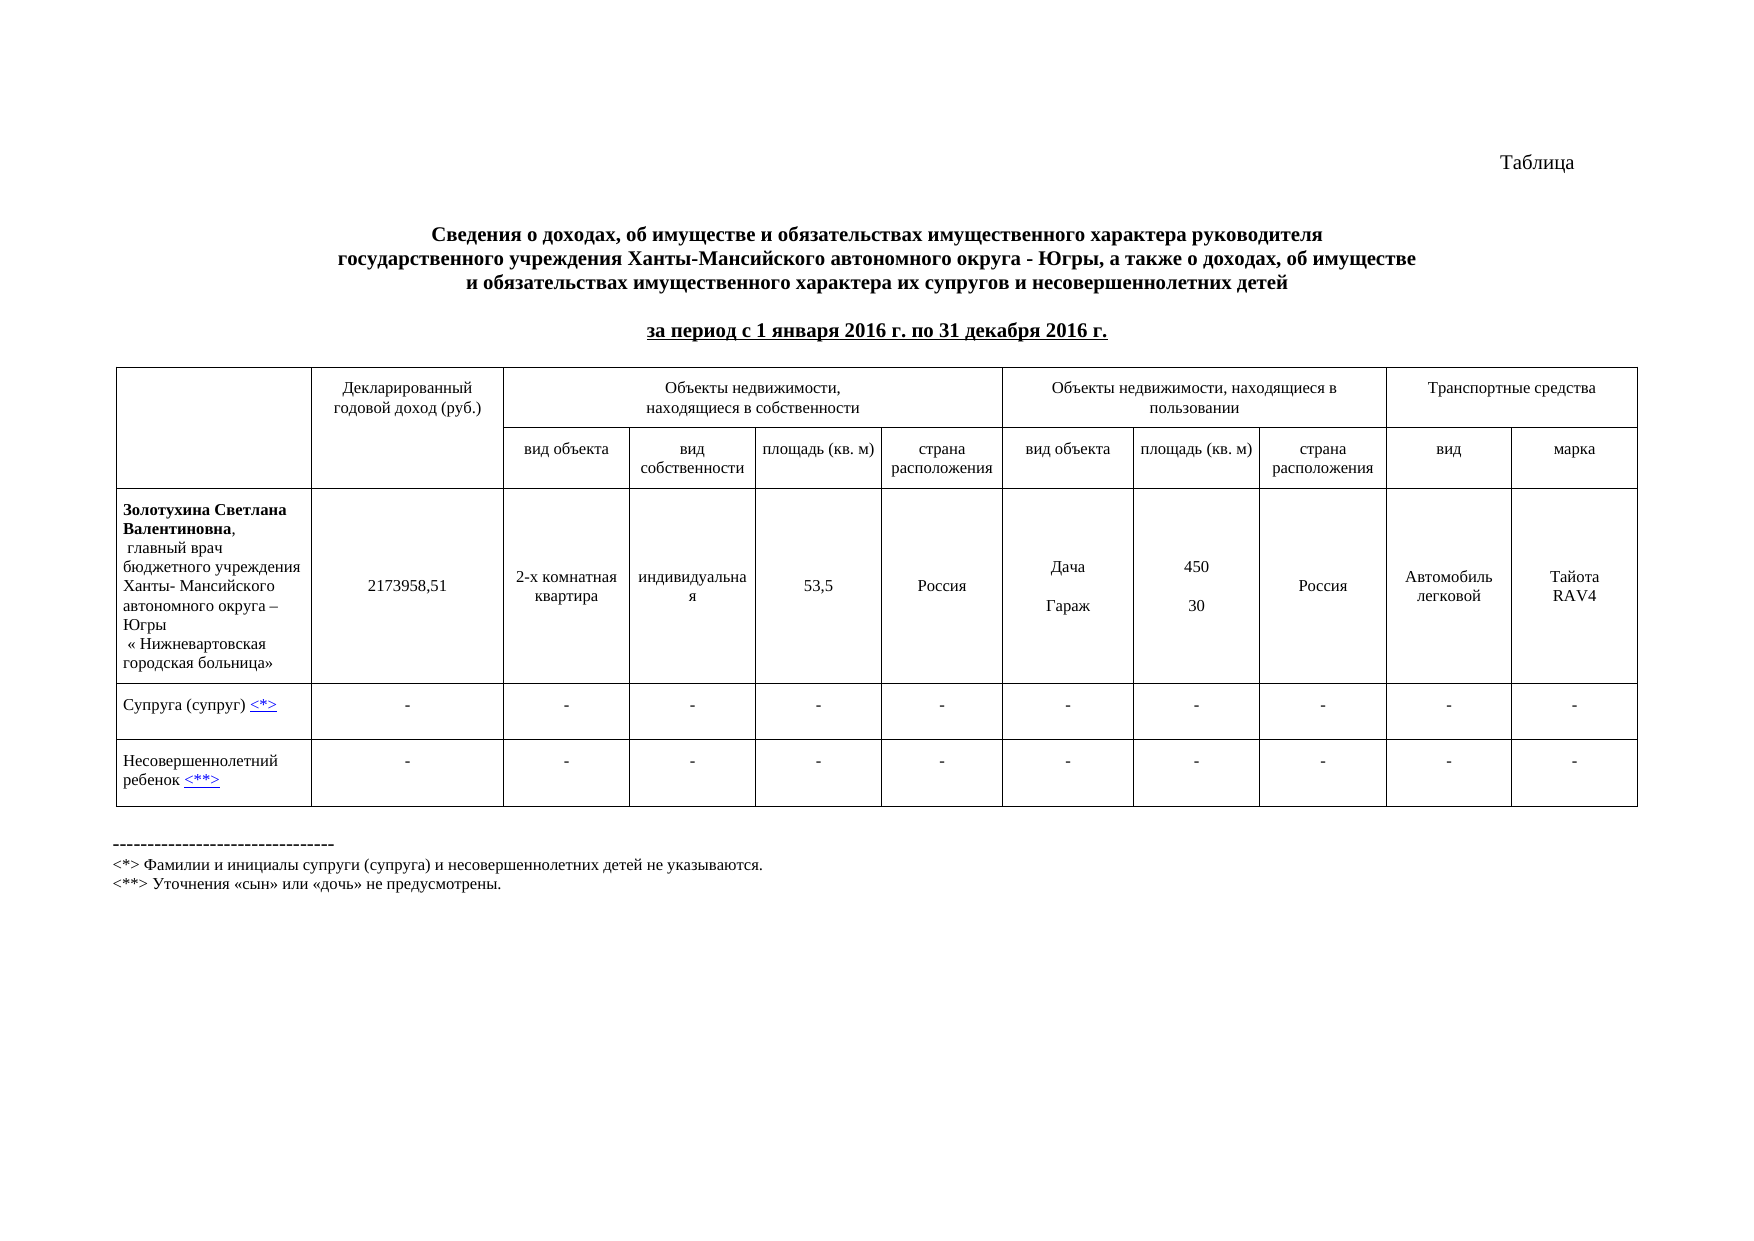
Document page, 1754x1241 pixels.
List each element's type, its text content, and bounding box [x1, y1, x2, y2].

table_cell Россия [1260, 489, 1386, 683]
table_cell - [1134, 740, 1259, 806]
table_cell Автомобиль легковой [1387, 489, 1511, 683]
table_cell страна расположения [882, 428, 1002, 488]
table_cell - [882, 740, 1002, 806]
text <**> Уточнения «сын» или «дочь» не предусмотрены. [112, 874, 1641, 893]
table_cell - [1387, 740, 1511, 806]
table_cell - [630, 684, 755, 739]
text -------------------------------- [112, 831, 1641, 855]
table_cell - [1387, 684, 1511, 739]
table_cell - [756, 740, 881, 806]
table_cell 450 30 [1134, 489, 1259, 683]
text <*> Фамилии и инициалы супруги (супруга) и несовершеннолетних детей не указываются. [112, 855, 1641, 874]
table_cell Тайота RAV4 [1512, 489, 1637, 683]
table_cell - [756, 684, 881, 739]
table_cell Россия [882, 489, 1002, 683]
table_cell - [630, 740, 755, 806]
table_cell - [504, 684, 629, 739]
table_cell - [1512, 684, 1637, 739]
text Таблица [112, 150, 1574, 174]
table_cell вид собственности [630, 428, 755, 488]
table_cell 2173958,51 [312, 489, 503, 683]
table_cell марка [1512, 428, 1637, 488]
text Сведения о доходах, об имуществе и обязательствах имущественного характера руководителя [112, 222, 1641, 246]
table_cell - [1003, 684, 1133, 739]
table_cell 53,5 [756, 489, 881, 683]
table_cell - [312, 740, 503, 806]
text государственного учреждения Ханты-Мансийского автономного округа - Югры, а также о доходах, об имуществе [112, 246, 1641, 270]
table_cell площадь (кв. м) [1134, 428, 1259, 488]
table_cell - [1512, 740, 1637, 806]
table_header Объекты недвижимости, находящиеся в пользовании [1003, 368, 1386, 427]
table_cell - [1003, 740, 1133, 806]
table_cell - [1260, 740, 1386, 806]
table_cell Несовершеннолетний ребенок <**> [117, 740, 311, 806]
table_cell 2-х комнатная квартира [504, 489, 629, 683]
table_cell Золотухина Светлана Валентиновна, главный врач бюджетного учреждения Ханты- Мансийского автономного округа – Югры « Нижневартовская городская больница» [117, 489, 311, 683]
table_header Декларированный годовой доход (руб.) [312, 368, 503, 488]
table_cell вид объекта [1003, 428, 1133, 488]
table_cell вид [1387, 428, 1511, 488]
text и обязательствах имущественного характера их супругов и несовершеннолетних детей [112, 270, 1641, 294]
table_cell Дача Гараж [1003, 489, 1133, 683]
table_cell индивидуальная [630, 489, 755, 683]
table_cell Супруга (супруг) <*> [117, 684, 311, 739]
table_header [117, 368, 311, 488]
table_cell вид объекта [504, 428, 629, 488]
table_header Транспортные средства [1387, 368, 1637, 427]
text за период с 1 января 2016 г. по 31 декабря 2016 г. [112, 318, 1641, 342]
table_cell - [1260, 684, 1386, 739]
table_cell страна расположения [1260, 428, 1386, 488]
table_cell - [882, 684, 1002, 739]
table_header Объекты недвижимости, находящиеся в собственности [504, 368, 1002, 427]
table_cell - [504, 740, 629, 806]
table_cell площадь (кв. м) [756, 428, 881, 488]
table_cell - [312, 684, 503, 739]
table_cell - [1134, 684, 1259, 739]
